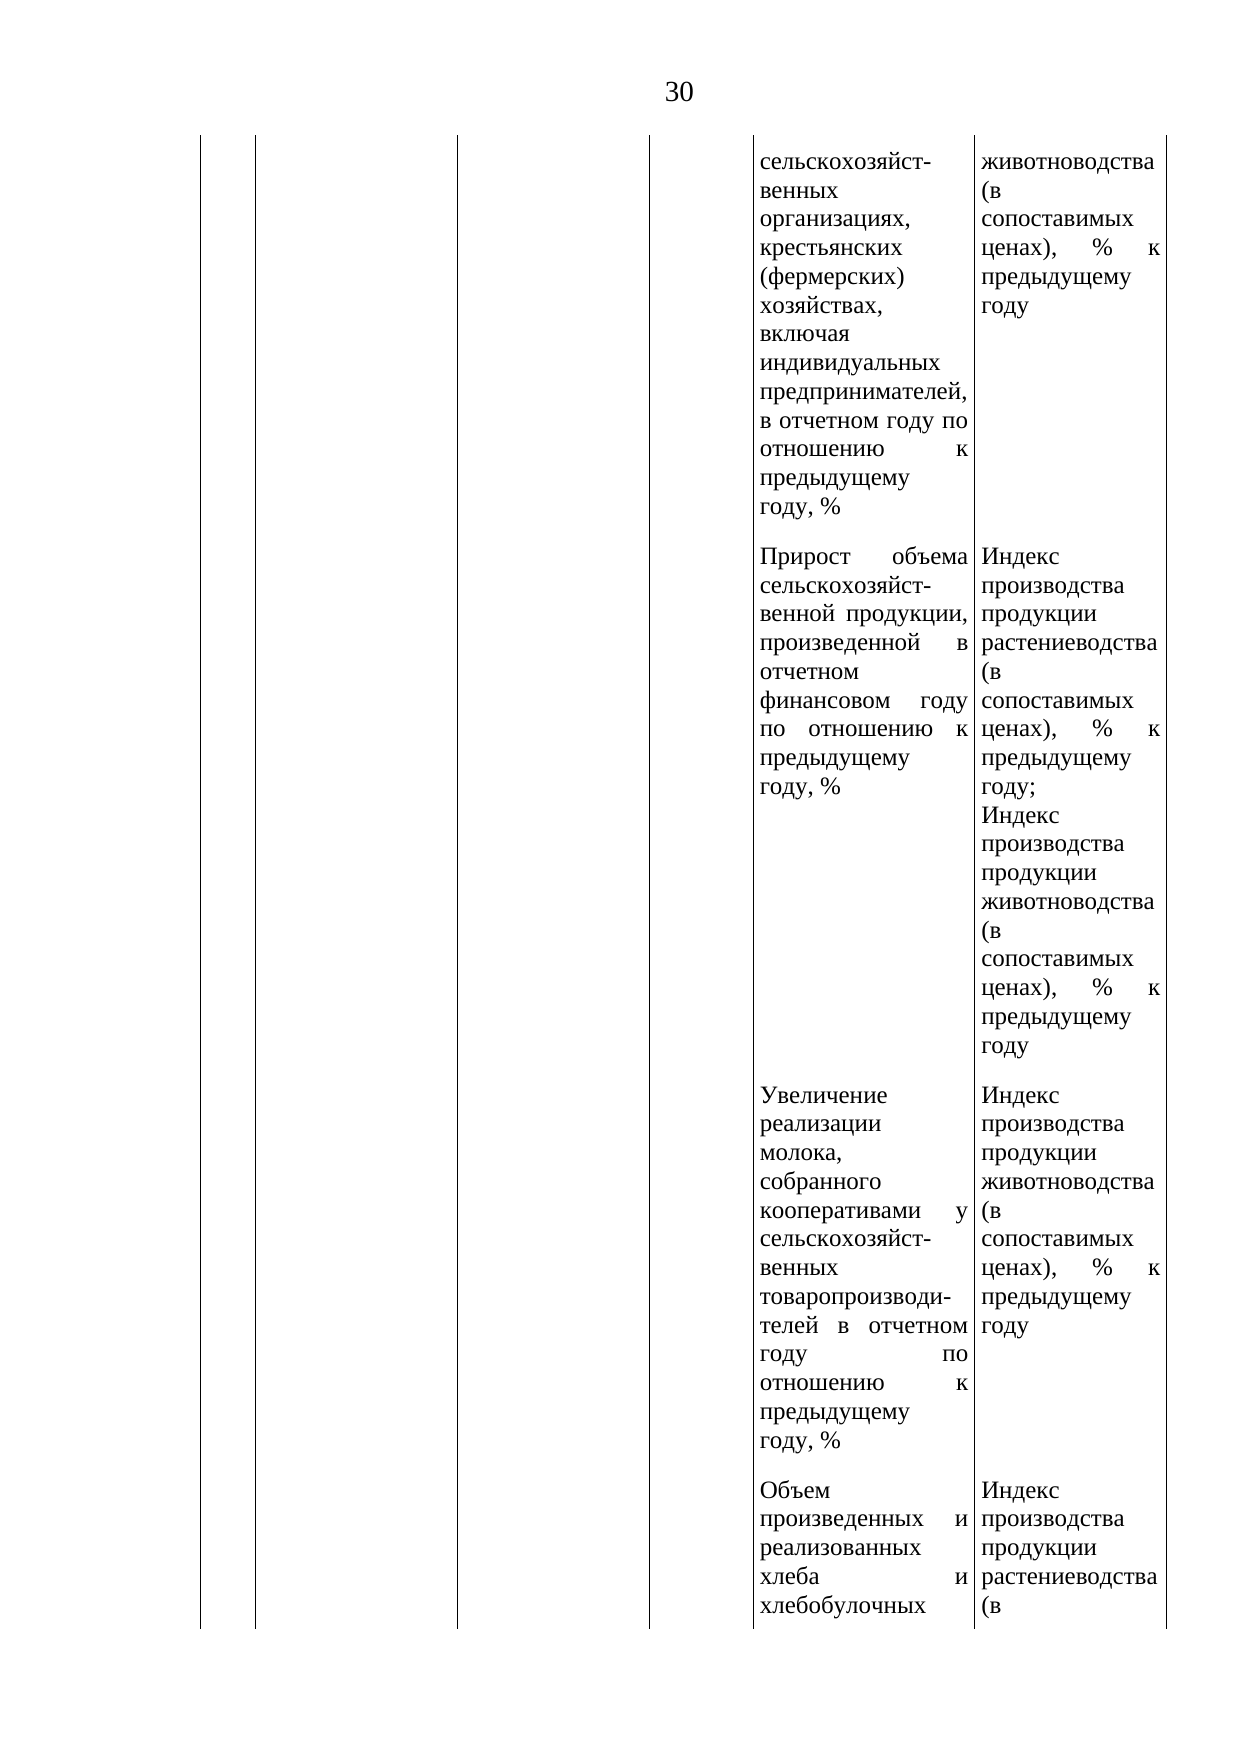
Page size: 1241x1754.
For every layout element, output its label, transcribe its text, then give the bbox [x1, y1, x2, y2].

table_cell Индекс производства продукции животноводства (в сопоставимых ценах), % к предыдущему году [975, 1069, 1166, 1464]
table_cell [975, 135, 1166, 530]
table_cell Прирост объема сельскохозяйст-венной продукции, произведенной в отчетном финансовом году по отношению к предыдущему году, % [754, 530, 974, 1069]
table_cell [754, 1464, 974, 1629]
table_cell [975, 1464, 1166, 1629]
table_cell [754, 135, 974, 530]
table_cell Увеличение реализации молока, собранного кооперативами у сельскохозяйст-венных товаропроизводи-телей в отчетном году по отношению к предыдущему году, % [754, 1069, 974, 1464]
table_cell Индекс производства продукции растениеводства (в сопоставимых ценах), % к предыдущему году; Индекс производства продукции животноводства (в сопоставимых ценах), % к предыдущему году [975, 530, 1166, 1069]
